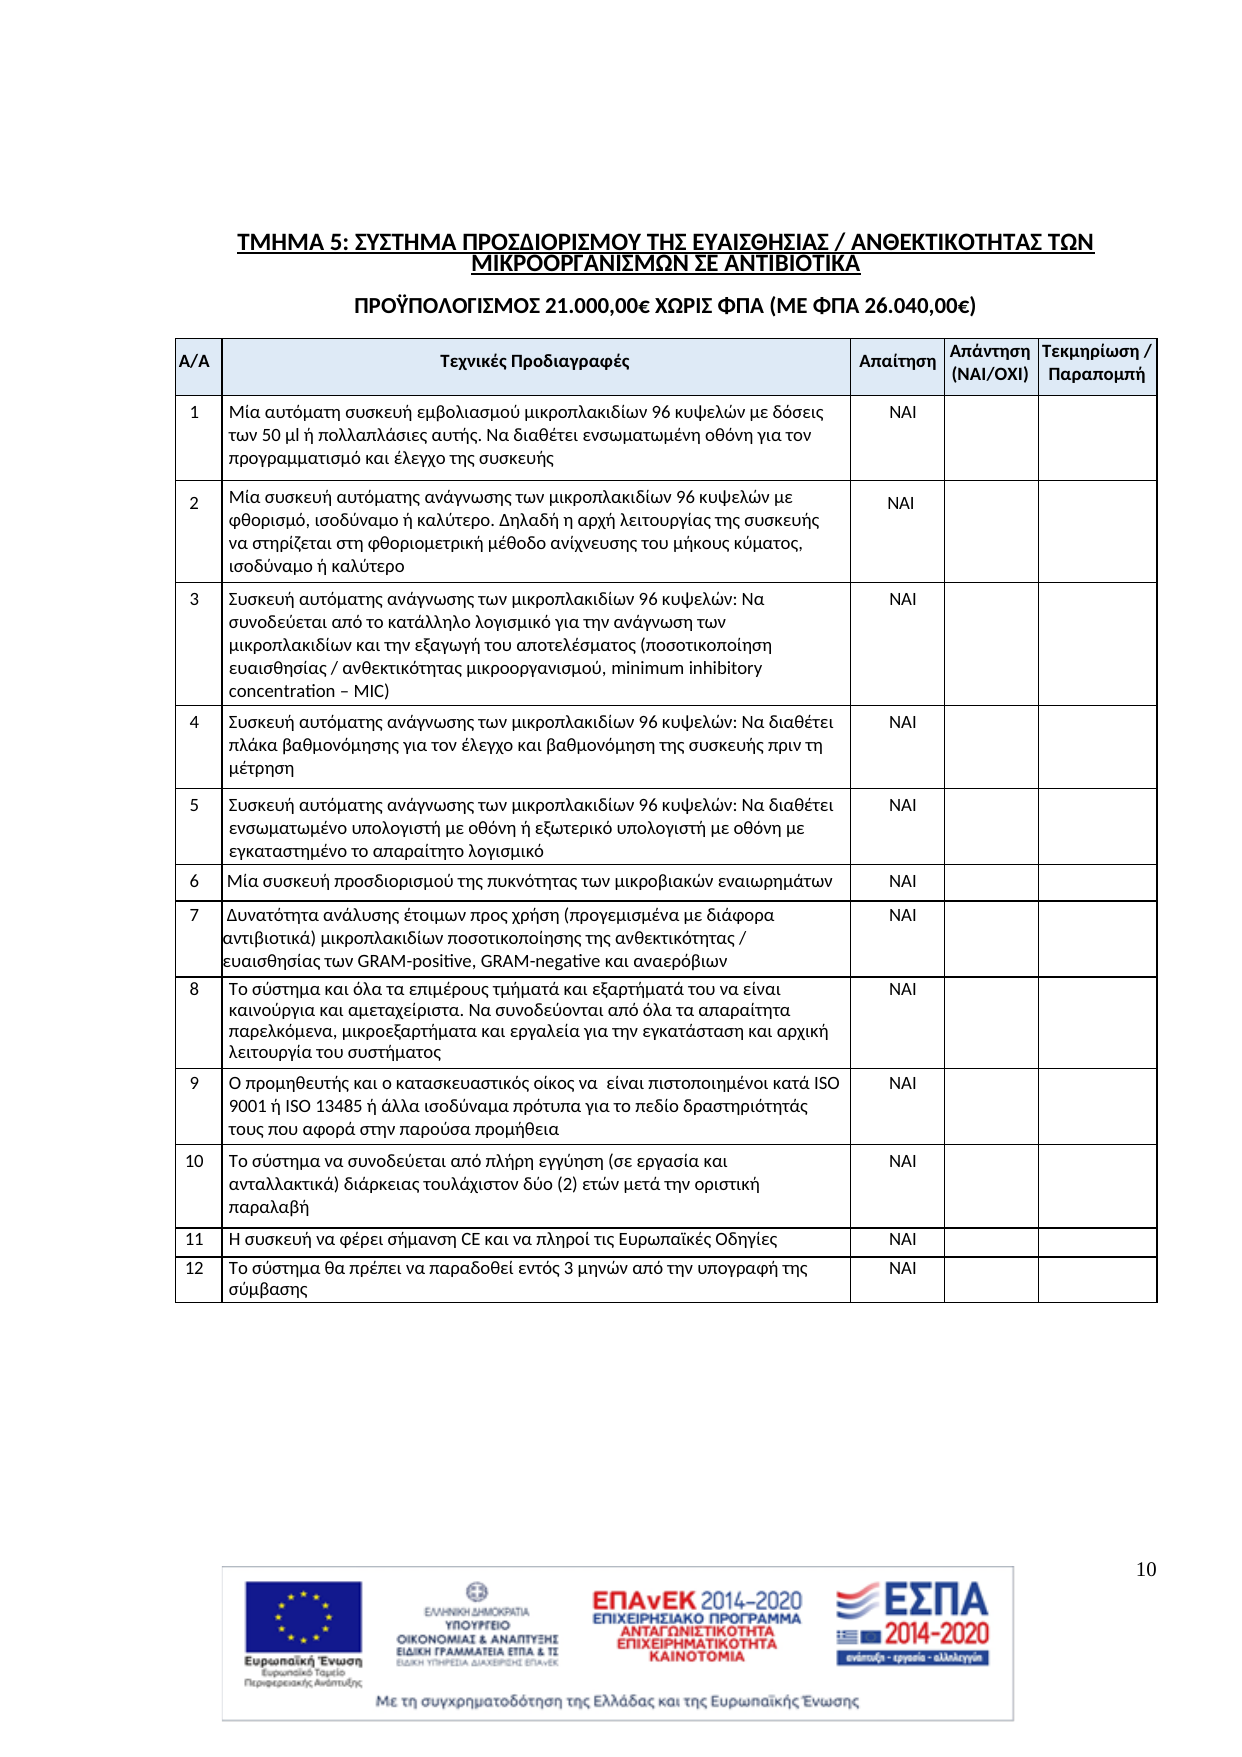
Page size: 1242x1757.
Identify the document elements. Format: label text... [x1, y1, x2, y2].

table_cell [1039, 1145, 1156, 1227]
table_cell 11 [176, 1229, 221, 1256]
table_cell 1 [176, 396, 221, 480]
table_cell [945, 902, 1038, 976]
table_cell Συσκευή αυτόματης ανάγνωσης των μικροπλακιδίων 96 κυψελών: Να διαθέτει ενσωματωμένο υπολογιστή με οθόνη ή εξωτερικό υπολογιστή με οθόνη με εγκαταστημένο το απαραίτητο λογισμικό [223, 789, 850, 864]
table_cell [945, 1229, 1038, 1256]
table_cell Μία συσκευή αυτόματης ανάγνωσης των μικροπλακιδίων 96 κυψελών με φθορισμό, ισοδύναμο ή καλύτερο. Δηλαδή η αρχή λειτουργίας της συσκευής να στηρίζεται στη φθοριομετρική μέθοδο ανίχνευσης του μήκους κύματος, ισοδύναμο ή καλύτερο [223, 481, 850, 582]
table_cell ΝΑΙ [851, 1069, 944, 1144]
table_cell [945, 1258, 1038, 1302]
table_cell Συσκευή αυτόματης ανάγνωσης των μικροπλακιδίων 96 κυψελών: Να συνοδεύεται από το κατάλληλο λογισμικό για την ανάγνωση των μικροπλακιδίων και την εξαγωγή του αποτελέσματος (ποσοτικοποίηση ευαισθησίας / ανθεκτικότητας μικροοργανισμού, minimum inhibitory concentration – MIC) [223, 583, 850, 705]
table_cell 8 [176, 978, 221, 1068]
table_cell 12 [176, 1258, 221, 1302]
table_cell ΝΑΙ [851, 902, 944, 976]
table_cell 6 [176, 865, 221, 900]
table_cell 10 [176, 1145, 221, 1227]
table_cell [945, 1145, 1038, 1227]
table_header Απαίτηση [851, 339, 944, 395]
table_cell Το σύστημα θα πρέπει να παραδοθεί εντός 3 μηνών από την υπογραφή της σύμβασης [223, 1258, 850, 1302]
table_cell [1039, 1258, 1156, 1302]
table_cell [945, 396, 1038, 480]
table_cell [1039, 789, 1156, 864]
table_header Τεχνικές Προδιαγραφές [223, 339, 850, 395]
table_cell Το σύστημα και όλα τα επιμέρους τμήματά και εξαρτήματά του να είναι καινούργια και αμεταχείριστα. Να συνοδεύονται από όλα τα απαραίτητα παρελκόμενα, μικροεξαρτήματα και εργαλεία για την εγκατάσταση και αρχική λειτουργία του συστήματος [223, 978, 850, 1068]
table_cell Μία αυτόματη συσκευή εμβολιασμού μικροπλακιδίων 96 κυψελών με δόσεις των 50 μl ή πολλαπλάσιες αυτής. Να διαθέτει ενσωματωμένη οθόνη για τον προγραμματισμό και έλεγχο της συσκευής [223, 396, 850, 480]
table_cell ΝΑΙ [851, 789, 944, 864]
table_cell ΝΑΙ [851, 583, 944, 705]
table_cell [945, 789, 1038, 864]
table_cell [1039, 865, 1156, 900]
table_cell [945, 1069, 1038, 1144]
table_cell [945, 865, 1038, 900]
table_cell ΝΑΙ [851, 1258, 944, 1302]
table_cell 3 [176, 583, 221, 705]
table_cell 4 [176, 706, 221, 788]
table_cell Συσκευή αυτόματης ανάγνωσης των μικροπλακιδίων 96 κυψελών: Να διαθέτει πλάκα βαθμονόμησης για τον έλεγχο και βαθμονόμηση της συσκευής πριν τη μέτρηση [223, 706, 850, 788]
table_cell [1039, 396, 1156, 480]
table_cell ΝΑΙ [851, 1145, 944, 1227]
table_header Τεκμηρίωση / Παραπομπή [1039, 339, 1156, 395]
table_cell Η συσκευή να φέρει σήμανση CE και να πληροί τις Ευρωπαϊκές Οδηγίες [223, 1229, 850, 1256]
table_cell [945, 978, 1038, 1068]
table_cell 7 [176, 902, 221, 976]
table_cell ΝΑΙ [851, 481, 944, 582]
table_cell ΝΑΙ [851, 706, 944, 788]
table_cell 9 [176, 1069, 221, 1144]
table_cell Δυνατότητα ανάλυσης έτοιμων προς χρήση (προγεμισμένα με διάφορα αντιβιοτικά) μικροπλακιδίων ποσοτικοποίησης της ανθεκτικότητας / ευαισθησίας των GRAM-positive, GRAM-negative και αναερόβιων μικροοργανισμών σε αυτά [223, 902, 850, 976]
table_cell [1039, 978, 1156, 1068]
table_cell [1039, 1069, 1156, 1144]
table_cell ΝΑΙ [851, 396, 944, 480]
text ΤΜΗΜΑ 5: ΣΥΣΤΗΜΑ ΠΡΟΣΔΙΟΡΙΣΜΟΥ ΤΗΣ ΕΥΑΙΣΘΗΣΙΑΣ / ΑΝΘΕΚΤΙΚΟΤΗΤΑΣ ΤΩΝ ΜΙΚΡΟΟΡΓΑΝΙΣΜΩΝ ΣΕ ΑΝΤΙΒΙΟΤΙΚΑ [175, 234, 1156, 276]
table_cell ΝΑΙ [851, 1229, 944, 1256]
table_cell ΝΑΙ [851, 865, 944, 900]
table_header Απάντηση (ΝΑΙ/ΟΧΙ) [945, 339, 1038, 395]
table_cell ΝΑΙ [851, 978, 944, 1068]
table_cell [1039, 706, 1156, 788]
table_cell Ο προμηθευτής και ο κατασκευαστικός οίκος να είναι πιστοποιημένοι κατά ISO 9001 ή ISO 13485 ή άλλα ισοδύναμα πρότυπα για το πεδίο δραστηριότητάς τους που αφορά στην παρούσα προμήθεια [223, 1069, 850, 1144]
table_cell [1039, 902, 1156, 976]
table_header Α/Α [176, 339, 221, 395]
table_cell [945, 706, 1038, 788]
table_cell [1039, 481, 1156, 582]
text ΠΡΟΫΠΟΛΟΓΙΣΜΟΣ 21.000,00€ ΧΩΡΙΣ ΦΠΑ (ΜΕ ΦΠΑ 26.040,00€) [175, 296, 1156, 317]
table_cell [1039, 583, 1156, 705]
table_cell [945, 583, 1038, 705]
table_cell 5 [176, 789, 221, 864]
table_cell Μία συσκευή προσδιορισμού της πυκνότητας των μικροβιακών εναιωρημάτων [223, 865, 850, 900]
table_cell [945, 481, 1038, 582]
table_cell 2 [176, 481, 221, 582]
picture [221, 1566, 1016, 1723]
table_cell [1039, 1229, 1156, 1256]
table_cell Το σύστημα να συνοδεύεται από πλήρη εγγύηση (σε εργασία και ανταλλακτικά) διάρκειας τουλάχιστον δύο (2) ετών μετά την οριστική παραλαβή [223, 1145, 850, 1227]
